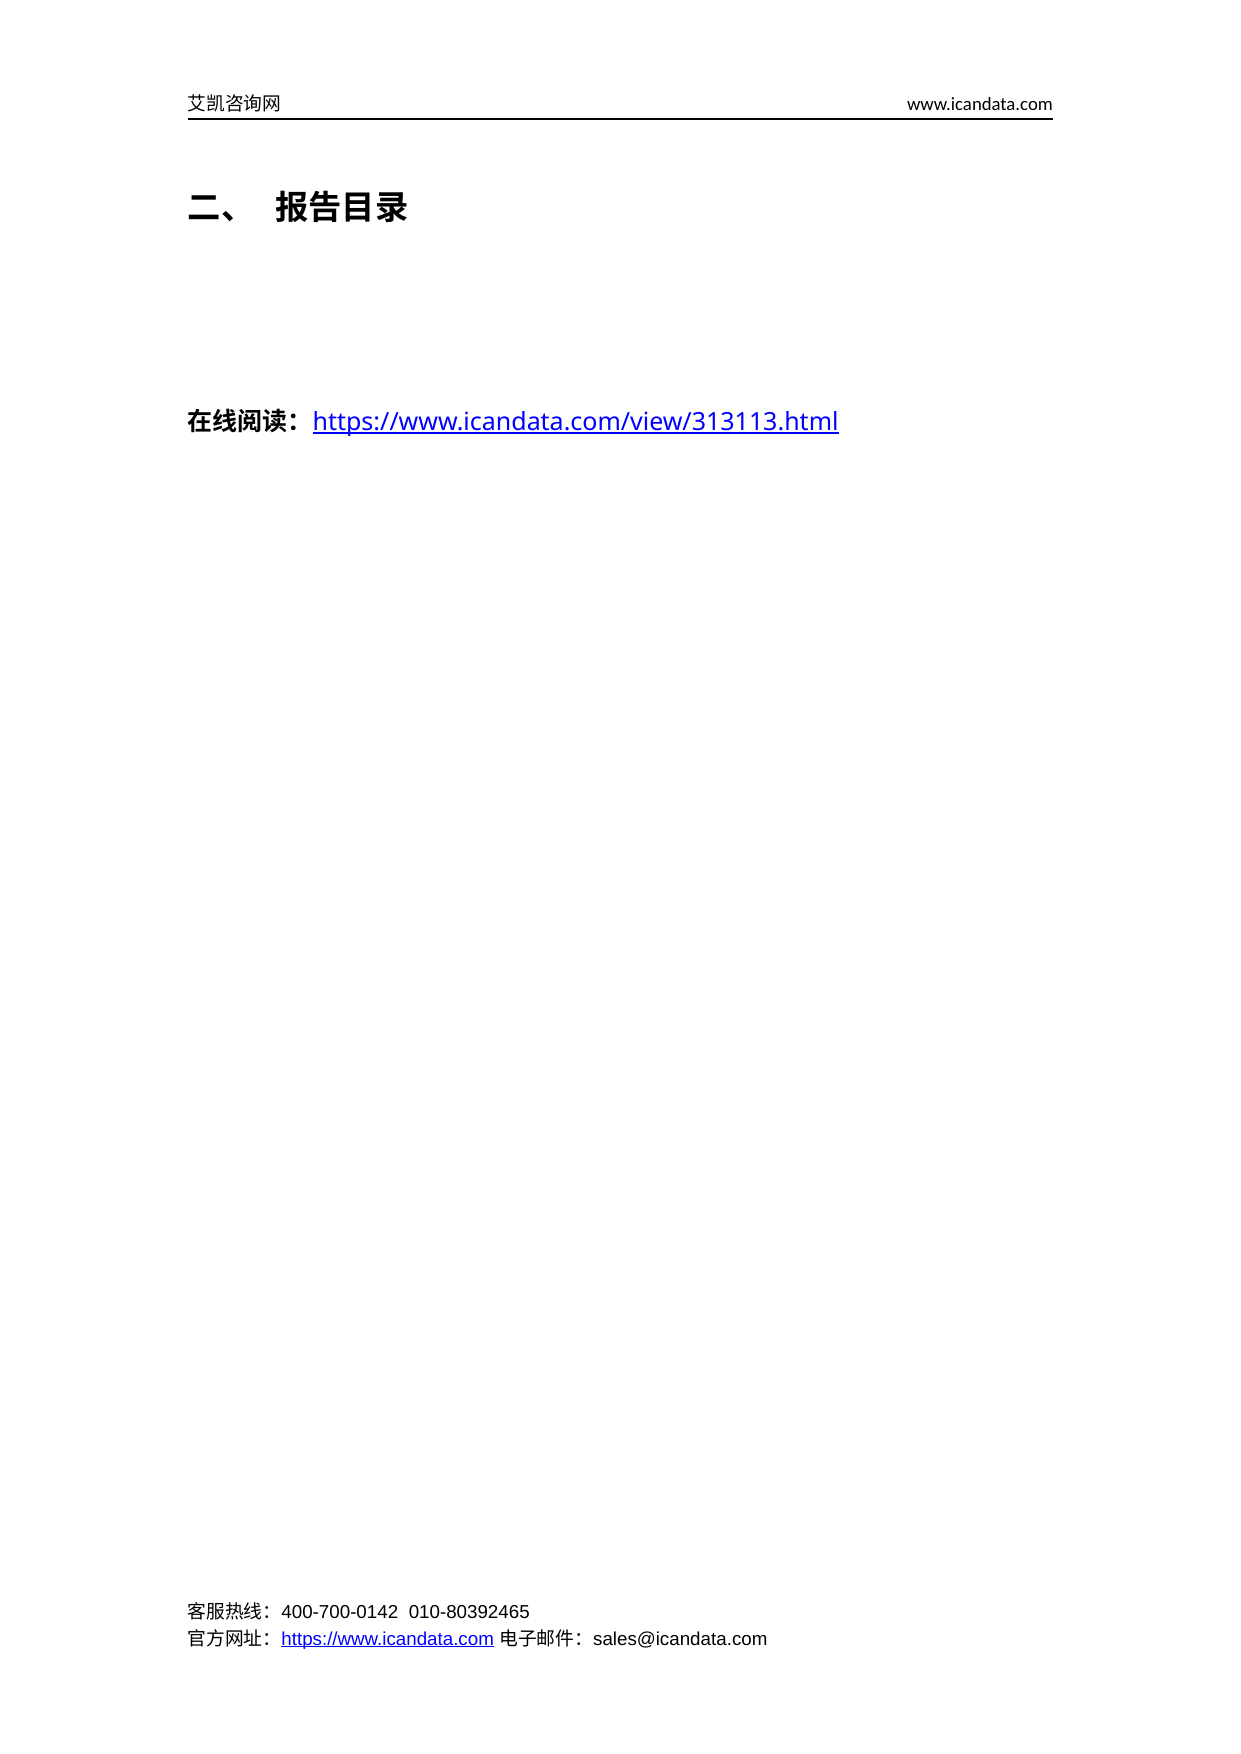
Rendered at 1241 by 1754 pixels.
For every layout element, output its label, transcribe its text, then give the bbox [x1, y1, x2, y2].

subtitle 报告目录 [187, 172, 1053, 237]
text 在线阅读：https://www.icandata.com/view/313113.html [187, 387, 1053, 452]
